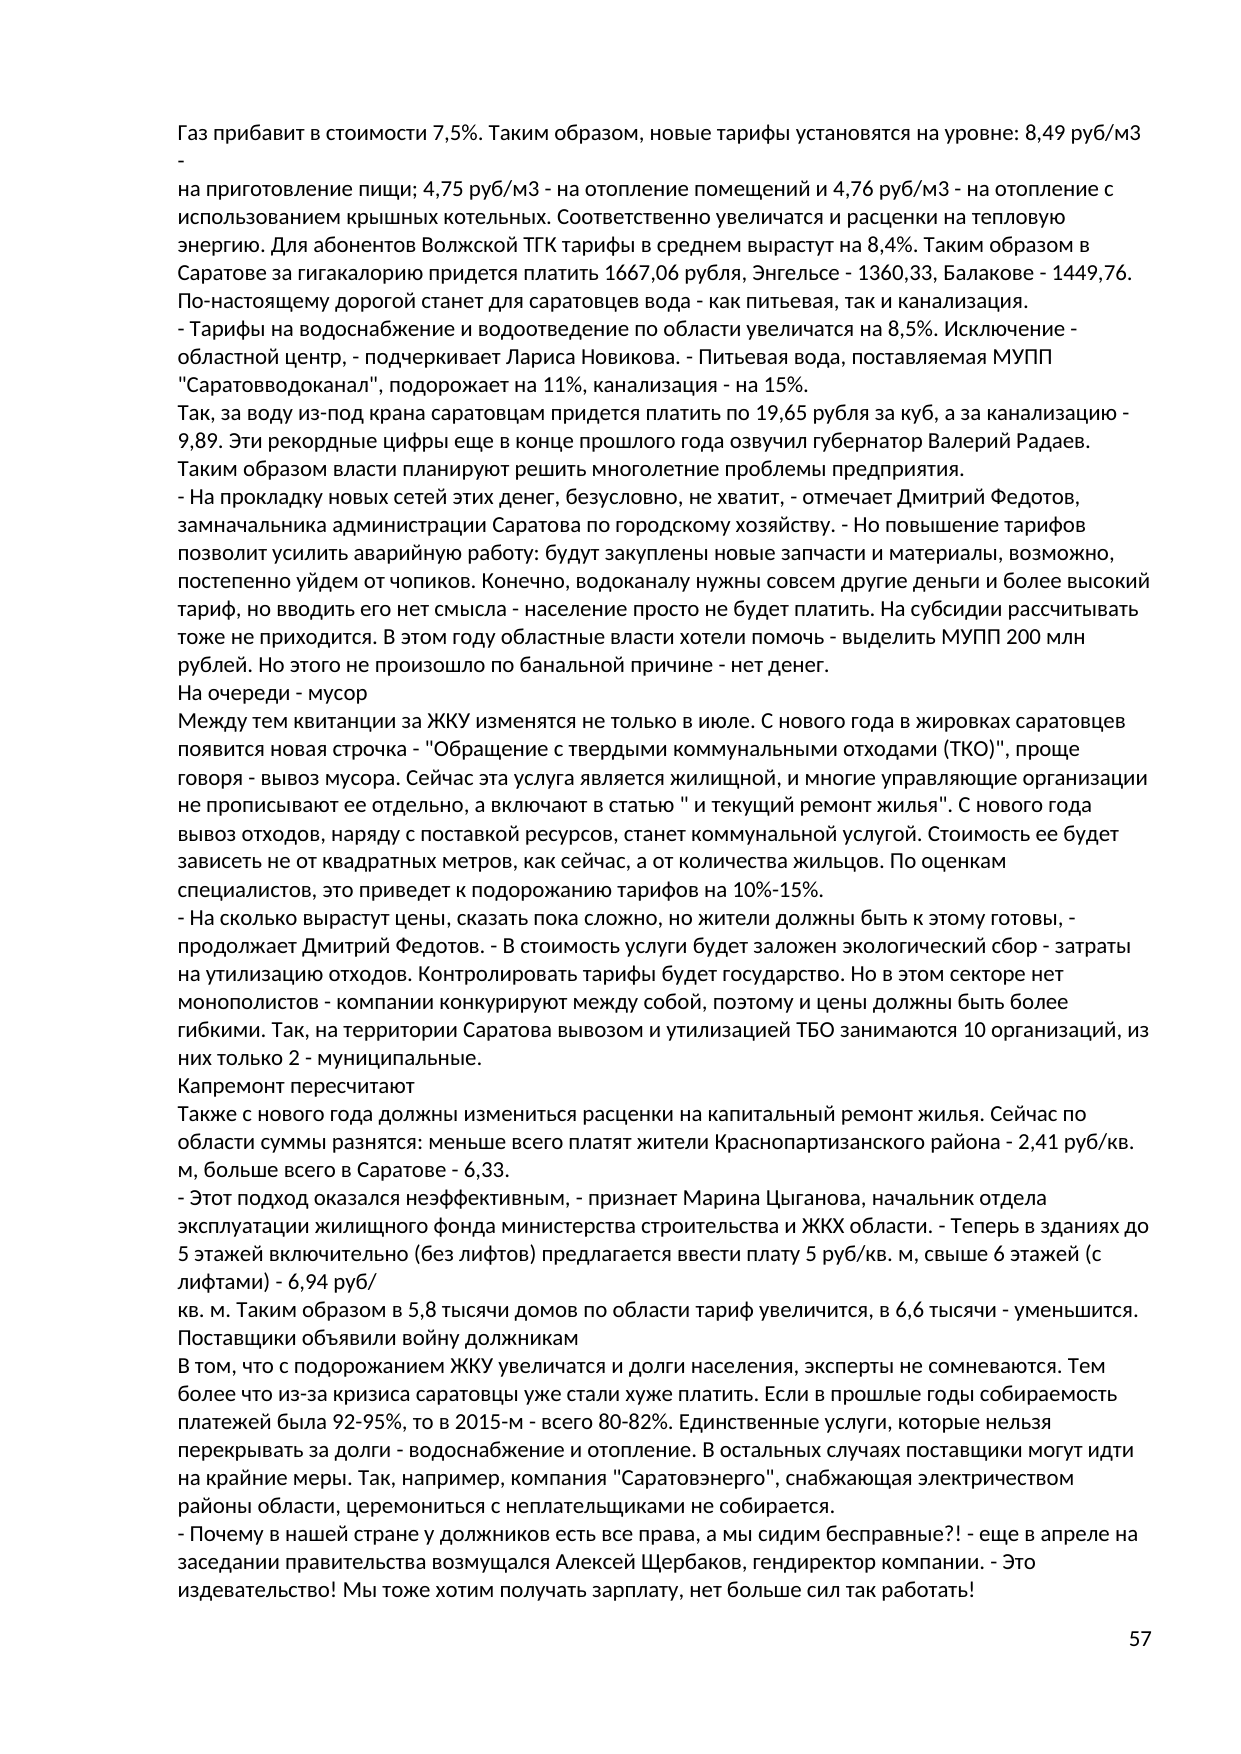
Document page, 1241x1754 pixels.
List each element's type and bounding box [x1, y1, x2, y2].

text [177, 118, 1152, 1603]
